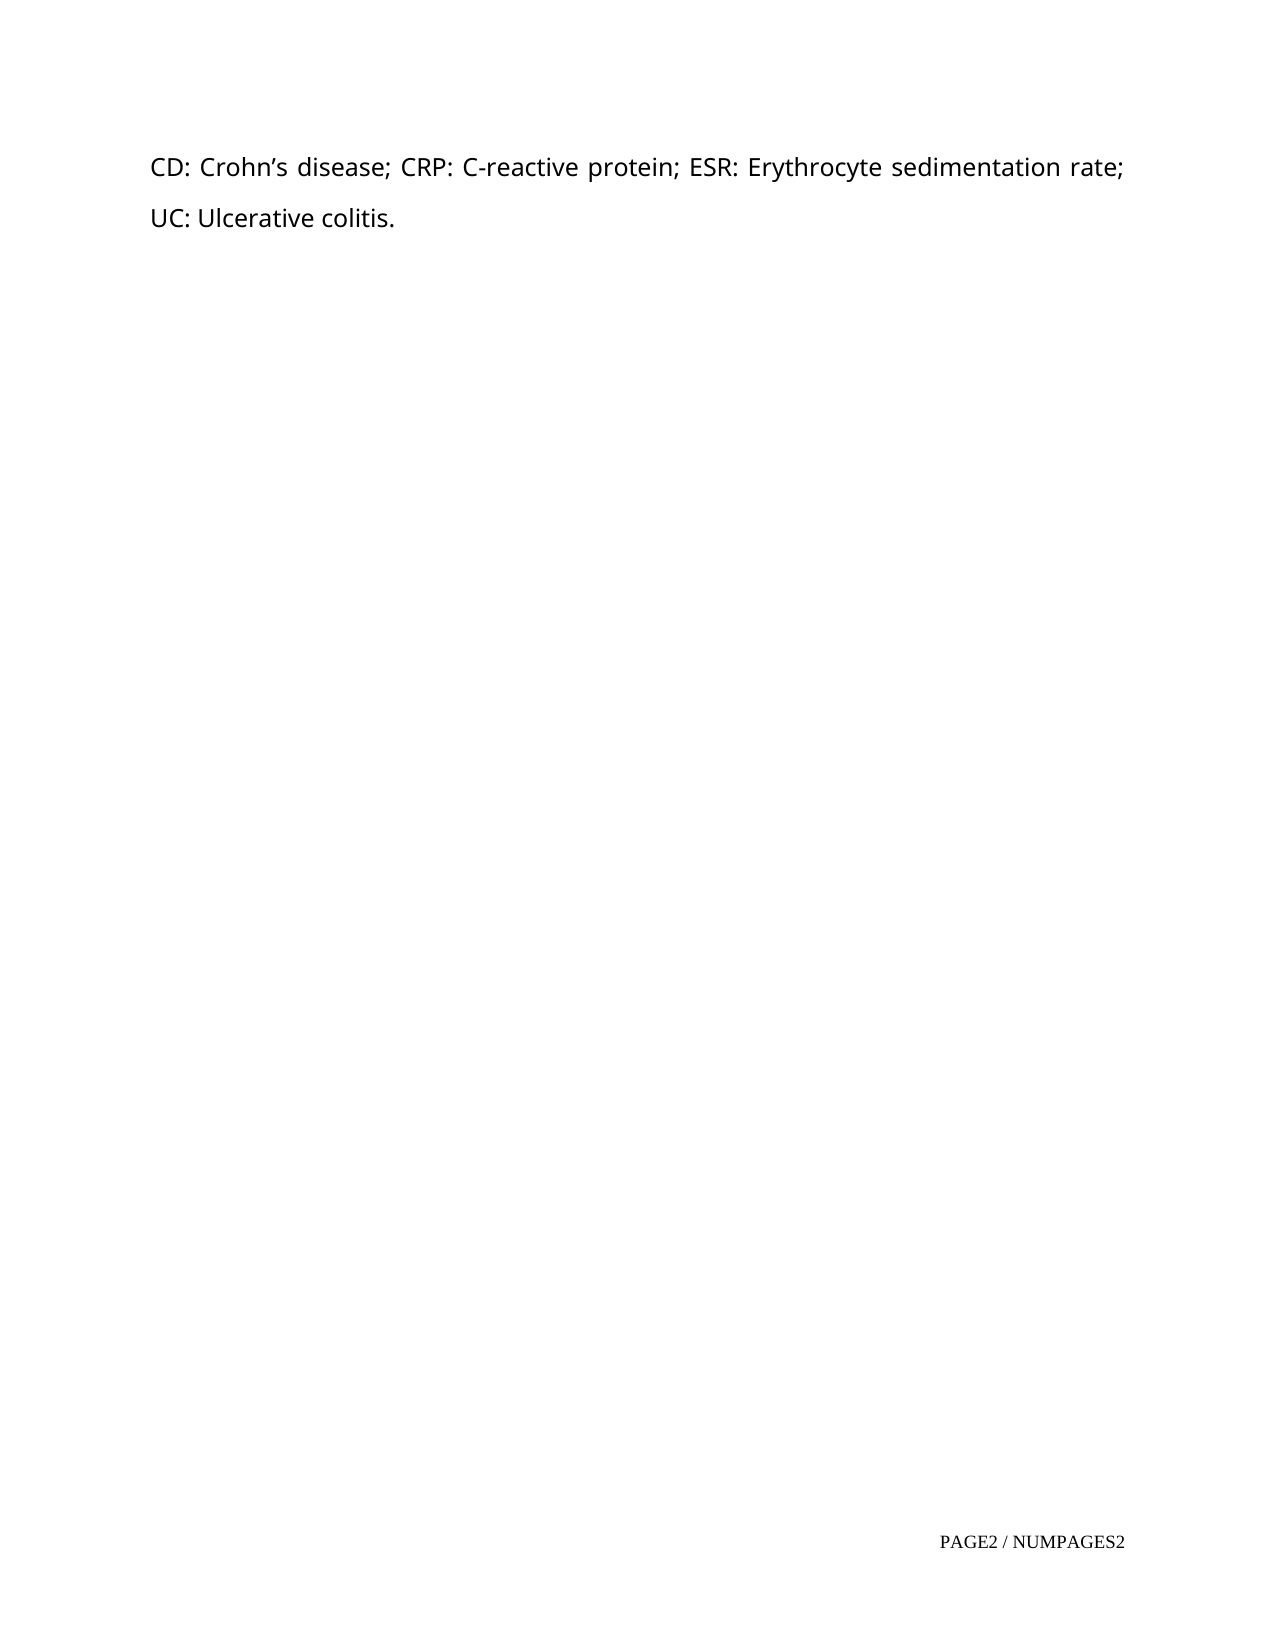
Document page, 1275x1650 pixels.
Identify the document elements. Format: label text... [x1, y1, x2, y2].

text CD: Crohn’s disease; CRP: C-reactive protein; ESR: Erythrocyte sedimentation rate; UC: Ulcerative colitis. [150, 150, 1125, 235]
